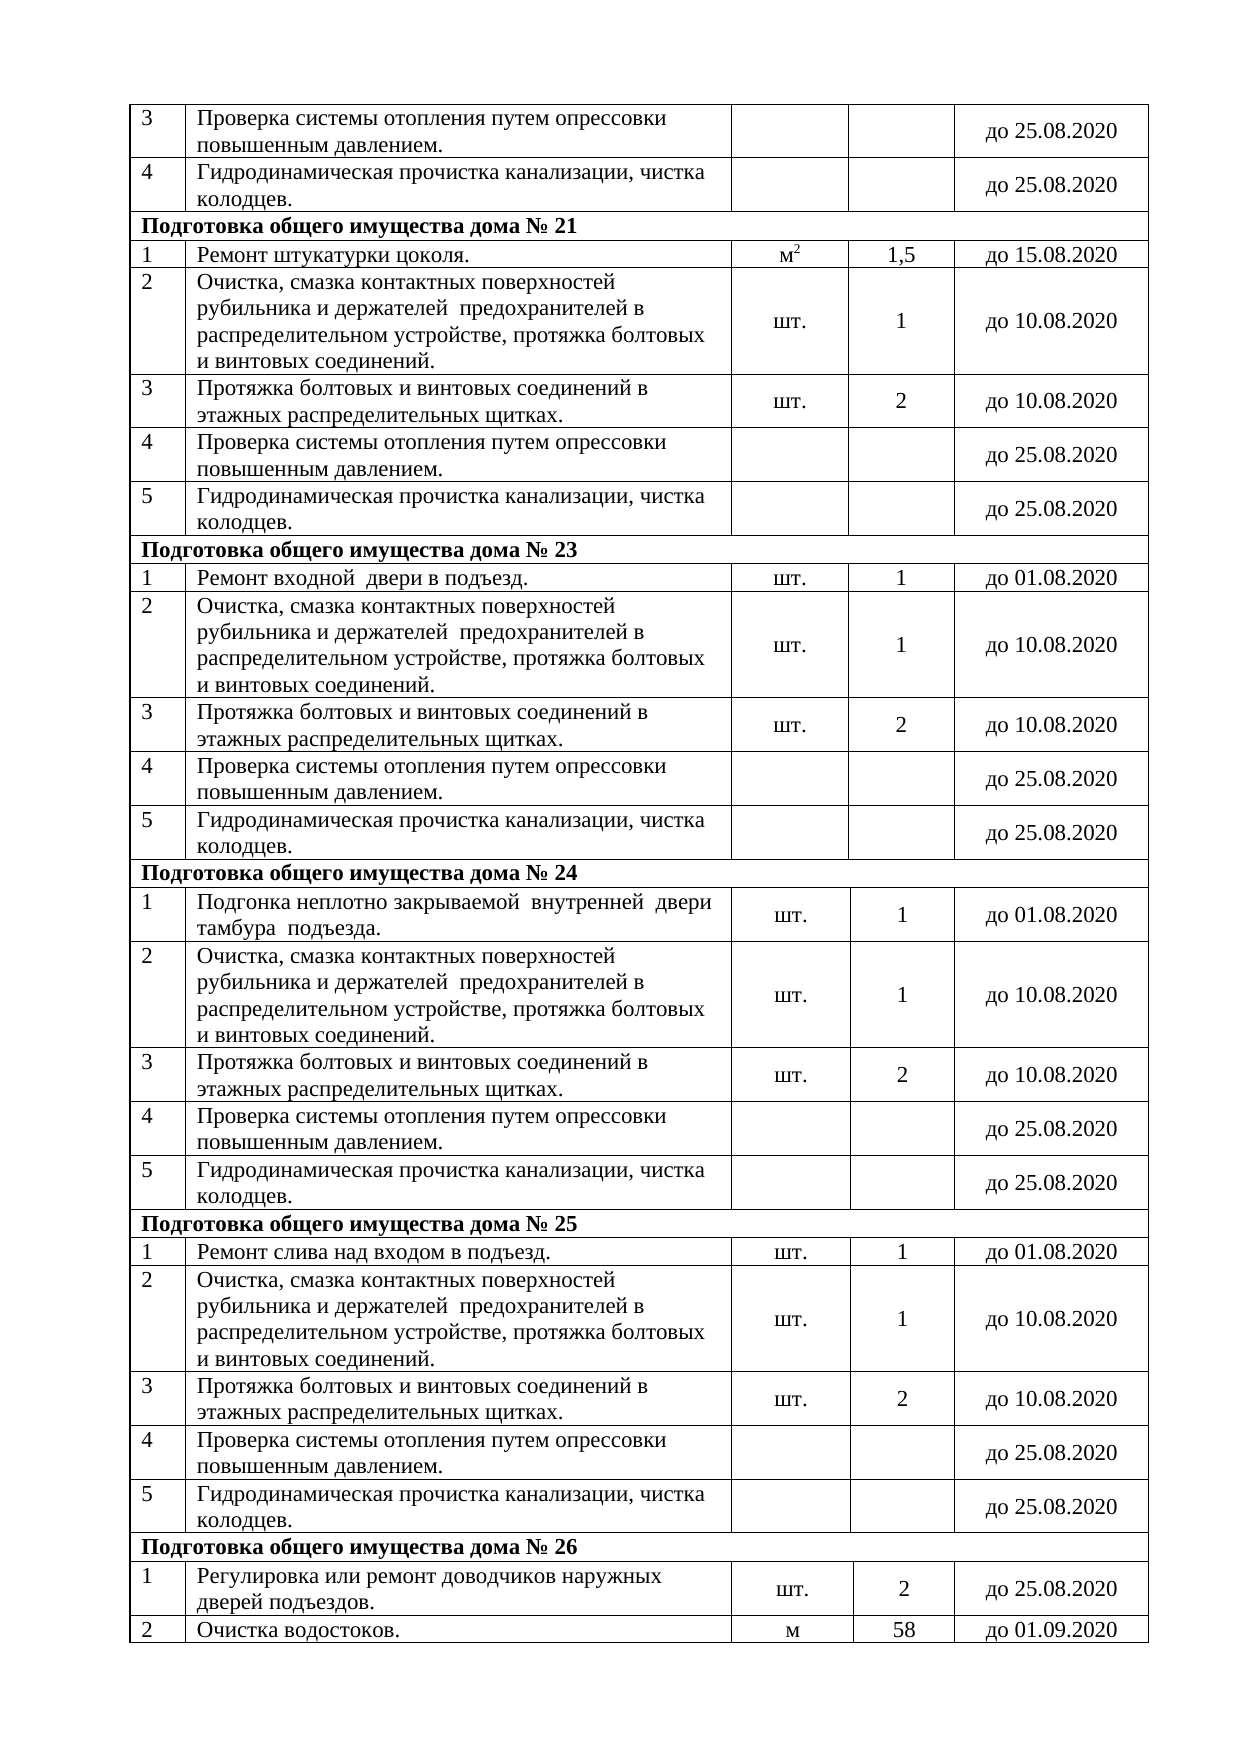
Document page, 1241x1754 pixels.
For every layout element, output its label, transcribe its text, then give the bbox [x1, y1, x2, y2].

table_cell [732, 1102, 850, 1155]
table_cell до 25.08.2020 [955, 806, 1148, 858]
table_cell Протяжка болтовых и винтовых соединений в этажных распределительных щитках. [186, 698, 731, 751]
table_cell до 01.08.2020 [955, 1238, 1148, 1264]
table_cell м [732, 1616, 853, 1642]
table_cell Ремонт штукатурки цоколя. [186, 241, 731, 267]
table_cell 2 [851, 1372, 954, 1425]
table_cell 1 [851, 942, 954, 1047]
table_cell Проверка системы отопления путем опрессовки повышенным давлением. [186, 428, 731, 481]
table_cell [732, 428, 848, 481]
table_cell до 10.08.2020 [955, 1048, 1148, 1101]
table_cell 1 [851, 1238, 954, 1264]
table_cell шт. [732, 592, 848, 697]
table_cell 2 [131, 1266, 185, 1371]
table_cell 1 [131, 1562, 185, 1615]
table_cell м2 [732, 241, 848, 267]
table_cell 4 [131, 1426, 185, 1478]
table_cell до 10.08.2020 [955, 268, 1148, 373]
table_cell до 01.08.2020 [955, 888, 1148, 941]
table_cell 3 [131, 1048, 185, 1101]
table_cell Подготовка общего имущества дома № 25 [131, 1210, 1148, 1237]
table_cell 3 [131, 698, 185, 751]
table_cell [851, 1426, 954, 1478]
table_cell 2 [131, 1616, 185, 1642]
table_cell до 25.08.2020 [955, 482, 1148, 535]
table_cell Гидродинамическая прочистка канализации, чистка колодцев. [186, 158, 731, 211]
table_cell 5 [131, 806, 185, 858]
table_cell [732, 1480, 850, 1532]
table_cell Протяжка болтовых и винтовых соединений в этажных распределительных щитках. [186, 375, 731, 427]
table_cell [849, 158, 954, 211]
table_cell 2 [131, 592, 185, 697]
table_cell Гидродинамическая прочистка канализации, чистка колодцев. [186, 1156, 731, 1208]
table_cell 1 [849, 564, 954, 591]
table_cell 3 [131, 105, 185, 157]
table_cell [732, 482, 848, 535]
table_cell шт. [732, 942, 850, 1047]
table_cell до 25.08.2020 [955, 158, 1148, 211]
table_cell [851, 1102, 954, 1155]
table_cell Проверка системы отопления путем опрессовки повышенным давлением. [186, 752, 731, 805]
table_cell 4 [131, 158, 185, 211]
table_cell шт. [732, 1048, 850, 1101]
table_cell [851, 1156, 954, 1208]
table_cell 1 [131, 888, 185, 941]
table_cell до 10.08.2020 [955, 1372, 1148, 1425]
table_cell до 25.08.2020 [955, 752, 1148, 805]
table_cell 5 [131, 1480, 185, 1532]
table_cell до 10.08.2020 [955, 1266, 1148, 1371]
table_cell [732, 1156, 850, 1208]
table_cell шт. [732, 564, 848, 591]
table_cell до 25.08.2020 [955, 1480, 1148, 1532]
table_cell шт. [732, 268, 848, 373]
table_cell Регулировка или ремонт доводчиков наружных дверей подъездов. [186, 1562, 731, 1615]
table_cell до 25.08.2020 [955, 1562, 1148, 1615]
table_cell 1,5 [849, 241, 954, 267]
table_cell 1 [851, 1266, 954, 1371]
table_cell до 10.08.2020 [955, 698, 1148, 751]
table_cell 5 [131, 1156, 185, 1208]
table_cell [732, 752, 848, 805]
table_cell 2 [849, 698, 954, 751]
table_cell 4 [131, 752, 185, 805]
table_cell Ремонт входной двери в подъезд. [186, 564, 731, 591]
table_cell шт. [732, 698, 848, 751]
table_cell 1 [131, 1238, 185, 1264]
table_cell Гидродинамическая прочистка канализации, чистка колодцев. [186, 1480, 731, 1532]
table_cell до 10.08.2020 [955, 942, 1148, 1047]
table_cell 1 [131, 241, 185, 267]
table_cell Протяжка болтовых и винтовых соединений в этажных распределительных щитках. [186, 1048, 731, 1101]
table_cell Проверка системы отопления путем опрессовки повышенным давлением. [186, 1102, 731, 1155]
table_cell шт. [732, 1372, 850, 1425]
table_cell [849, 806, 954, 858]
table_cell [732, 105, 848, 157]
table_cell 2 [131, 268, 185, 373]
table_cell [849, 428, 954, 481]
table_cell 3 [131, 375, 185, 427]
table_cell 1 [131, 564, 185, 591]
table_cell до 10.08.2020 [955, 375, 1148, 427]
table_cell 58 [854, 1616, 954, 1642]
table_cell Подготовка общего имущества дома № 26 [131, 1533, 1148, 1561]
table_cell 2 [849, 375, 954, 427]
table_cell Гидродинамическая прочистка канализации, чистка колодцев. [186, 806, 731, 858]
table_cell Подгонка неплотно закрываемой внутренней двери тамбура подъезда. [186, 888, 731, 941]
table_cell Ремонт слива над входом в подъезд. [186, 1238, 731, 1264]
table_cell до 25.08.2020 [955, 1426, 1148, 1478]
table_cell [849, 482, 954, 535]
table_cell 1 [851, 888, 954, 941]
table_cell [849, 105, 954, 157]
table_cell 1 [849, 268, 954, 373]
table_cell шт. [732, 1562, 853, 1615]
table_cell шт. [732, 1238, 850, 1264]
table_cell шт. [732, 888, 850, 941]
table_cell [849, 752, 954, 805]
table_cell 1 [849, 592, 954, 697]
table_cell до 15.08.2020 [955, 241, 1148, 267]
table_cell 2 [131, 942, 185, 1047]
table_cell [732, 158, 848, 211]
table_cell Подготовка общего имущества дома № 24 [131, 860, 1148, 887]
table_cell [732, 806, 848, 858]
table_cell 4 [131, 1102, 185, 1155]
table_cell Протяжка болтовых и винтовых соединений в этажных распределительных щитках. [186, 1372, 731, 1425]
table_cell до 25.08.2020 [955, 105, 1148, 157]
table_cell Подготовка общего имущества дома № 21 [131, 212, 1148, 239]
table_cell Проверка системы отопления путем опрессовки повышенным давлением. [186, 105, 731, 157]
table_cell Гидродинамическая прочистка канализации, чистка колодцев. [186, 482, 731, 535]
table_cell до 10.08.2020 [955, 592, 1148, 697]
table_cell шт. [732, 1266, 850, 1371]
table_cell 2 [851, 1048, 954, 1101]
table_cell до 25.08.2020 [955, 1156, 1148, 1208]
table_cell до 25.08.2020 [955, 1102, 1148, 1155]
table_cell [851, 1480, 954, 1532]
table_cell [732, 1426, 850, 1478]
table_cell до 01.08.2020 [955, 564, 1148, 591]
table_cell до 25.08.2020 [955, 428, 1148, 481]
table_cell до 01.09.2020 [955, 1616, 1148, 1642]
table_cell 3 [131, 1372, 185, 1425]
table_cell Проверка системы отопления путем опрессовки повышенным давлением. [186, 1426, 731, 1478]
table_cell шт. [732, 375, 848, 427]
table_cell 5 [131, 482, 185, 535]
table_cell 4 [131, 428, 185, 481]
table_cell 2 [854, 1562, 954, 1615]
table_cell Подготовка общего имущества дома № 23 [131, 536, 1148, 563]
table_cell Очистка водостоков. [186, 1616, 731, 1642]
